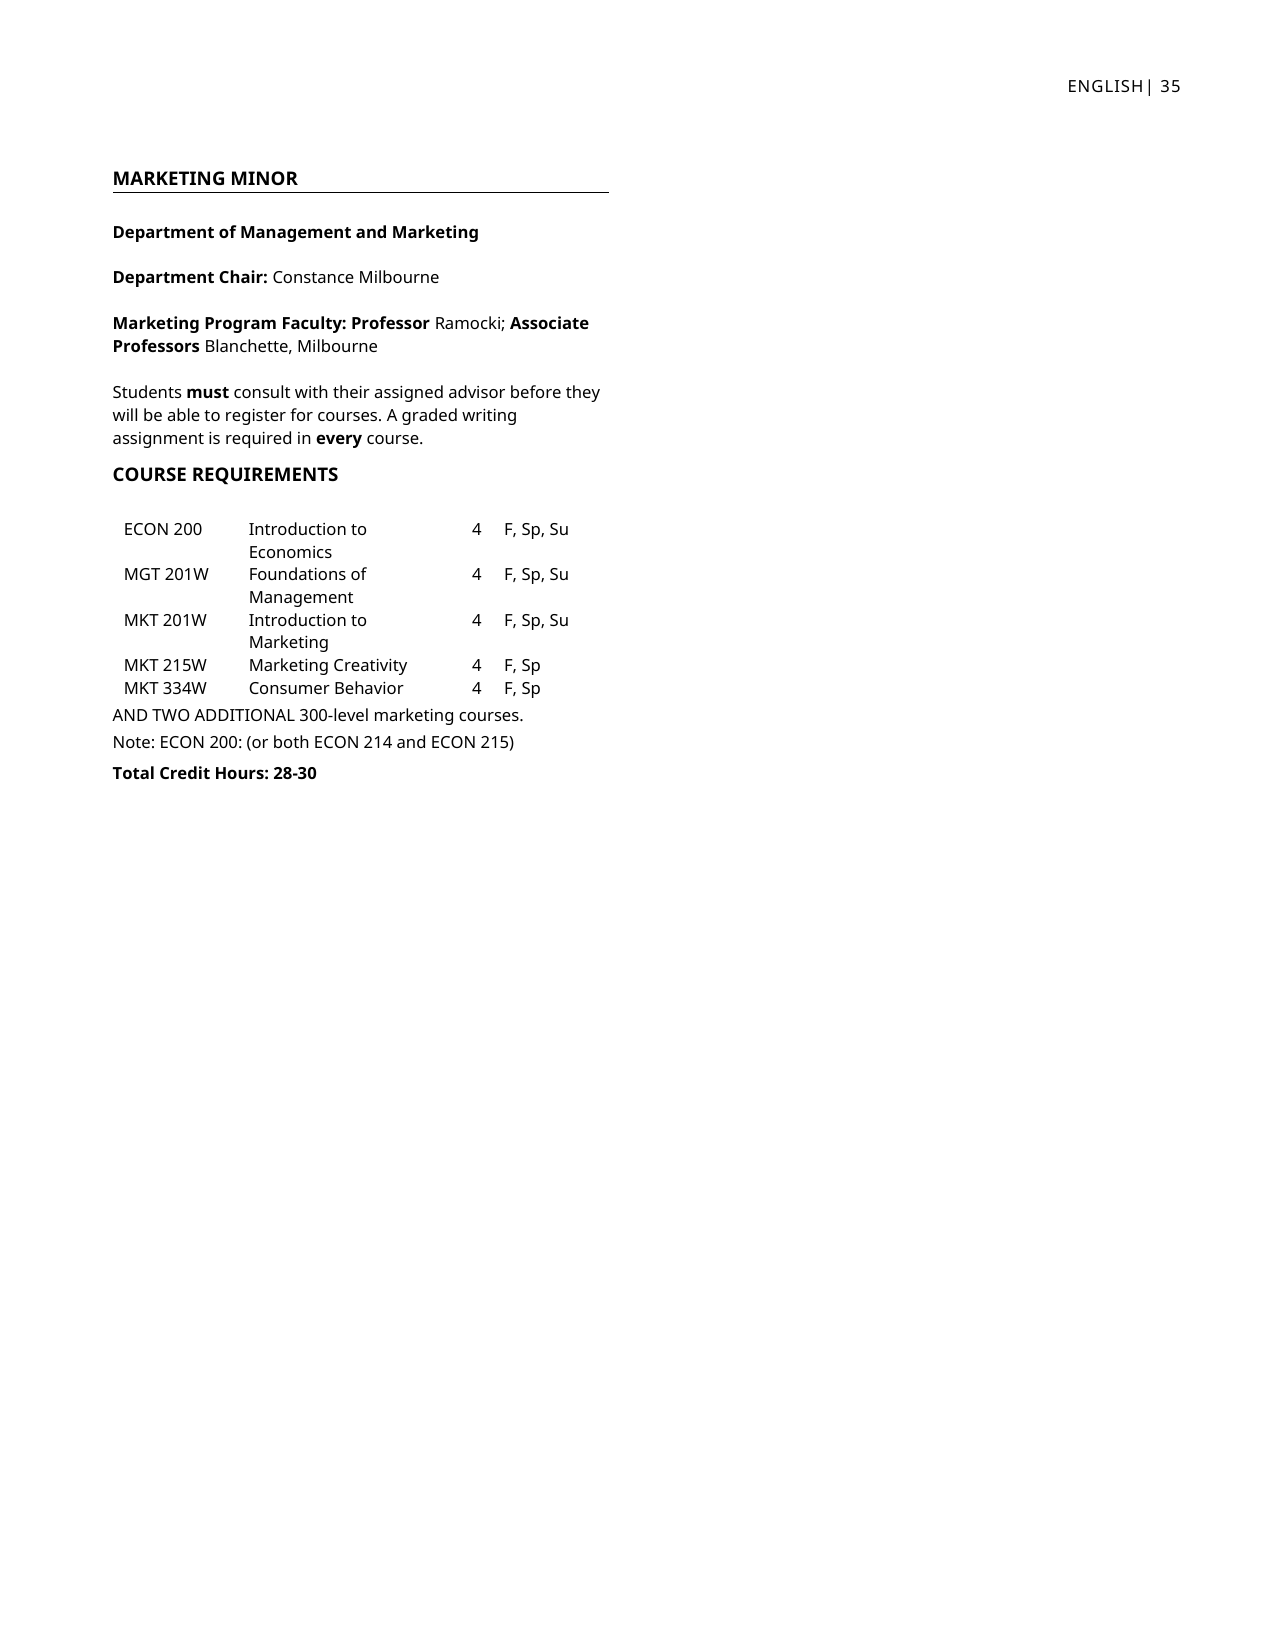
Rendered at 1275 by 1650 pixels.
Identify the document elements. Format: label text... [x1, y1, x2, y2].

subtitle Marketing Minor [112, 167, 609, 193]
text Department of Management and Marketing Department Chair: Constance Milbourne Marketing Program Faculty: Professor Ramocki; Associate Professors Blanchette, Milbourne Students must consult with their assigned advisor before they will be able to register for courses. A graded writing assignment is required in every course. [112, 197, 609, 449]
text AND TWO ADDITIONAL 300-level marketing courses. [112, 703, 609, 726]
subtitle Course Requirements [112, 461, 609, 486]
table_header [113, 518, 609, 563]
text Total Credit Hours: 28-30 [112, 762, 609, 784]
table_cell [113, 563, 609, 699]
text Note: ECON 200: (or both ECON 214 and ECON 215) [112, 730, 609, 753]
